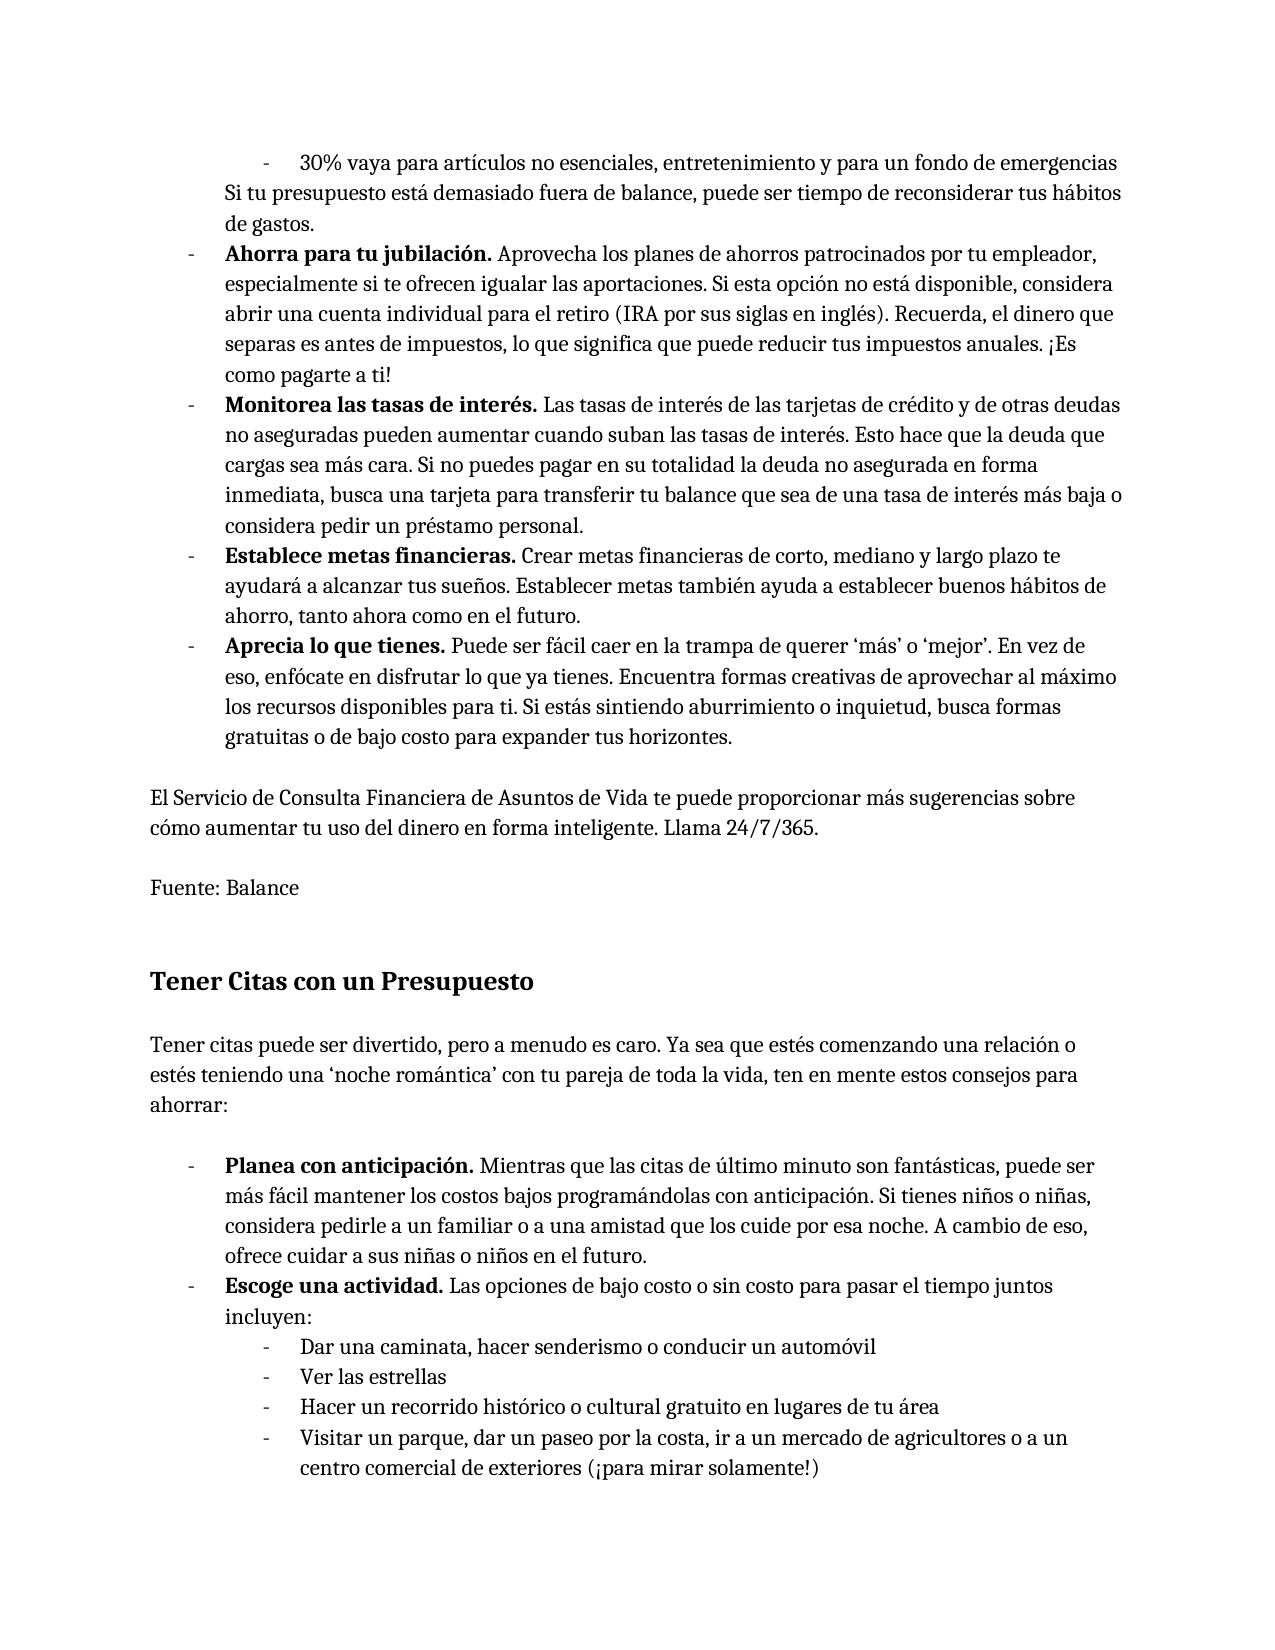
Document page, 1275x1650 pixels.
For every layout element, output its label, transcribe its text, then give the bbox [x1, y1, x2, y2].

list Ver las estrellas [262, 1364, 1125, 1390]
list Visitar un parque, dar un paseo por la costa, ir a un mercado de agricultores o a un centro comercial de exteriores (¡para mirar solamente!) [262, 1424, 1125, 1481]
list Escoge una actividad. Las opciones de bajo costo o sin costo para pasar el tiempo juntos incluyen: [187, 1273, 1125, 1330]
list Monitorea las tasas de interés. Las tasas de interés de las tarjetas de crédito y de otras deudas no aseguradas pueden aumentar cuando suban las tasas de interés. Esto hace que la deuda que cargas sea más cara. Si no puedes pagar en su totalidad la deuda no asegurada en forma inmediata, busca una tarjeta para transferir tu balance que sea de una tasa de interés más baja o considera pedir un préstamo personal. [187, 392, 1125, 539]
list 30% vaya para artículos no esenciales, entretenimiento y para un fondo de emergencias [262, 150, 1125, 176]
list Aprecia lo que tienes. Puede ser fácil caer en la trampa de querer ‘más’ o ‘mejor’. En vez de eso, enfócate en disfrutar lo que ya tienes. Encuentra formas creativas de aprovechar al máximo los recursos disponibles para ti. Si estás sintiendo aburrimiento o inquietud, busca formas gratuitas o de bajo costo para expander tus horizontes. [187, 633, 1125, 750]
list Ahorra para tu jubilación. Aprovecha los planes de ahorros patrocinados por tu empleador, especialmente si te ofrecen igualar las aportaciones. Si esta opción no está disponible, considera abrir una cuenta individual para el retiro (IRA por sus siglas en inglés). Recuerda, el dinero que separas es antes de impuestos, lo que significa que puede reducir tus impuestos anuales. ¡Es como pagarte a ti! [187, 241, 1125, 388]
text Tener citas puede ser divertido, pero a menudo es caro. Ya sea que estés comenzando una relación o estés teniendo una ‘noche romántica’ con tu pareja de toda la vida, ten en mente estos consejos para ahorrar: [150, 1032, 1125, 1118]
text Fuente: Balance [150, 875, 1125, 901]
list Hacer un recorrido histórico o cultural gratuito en lugares de tu área [262, 1394, 1125, 1420]
text Si tu presupuesto está demasiado fuera de balance, puede ser tiempo de reconsiderar tus hábitos de gastos. [225, 180, 1125, 237]
text Tener Citas con un Presupuesto [150, 966, 1125, 997]
list Dar una caminata, hacer senderismo o conducir un automóvil [262, 1334, 1125, 1360]
list Planea con anticipación. Mientras que las citas de último minuto son fantásticas, puede ser más fácil mantener los costos bajos programándolas con anticipación. Si tienes niños o niñas, considera pedirle a un familiar o a una amistad que los cuide por esa noche. A cambio de eso, ofrece cuidar a sus niñas o niños en el futuro. [187, 1152, 1125, 1269]
list Establece metas financieras. Crear metas financieras de corto, mediano y largo plazo te ayudará a alcanzar tus sueños. Establecer metas también ayuda a establecer buenos hábitos de ahorro, tanto ahora como en el futuro. [187, 543, 1125, 629]
text El Servicio de Consulta Financiera de Asuntos de Vida te puede proporcionar más sugerencias sobre cómo aumentar tu uso del dinero en forma inteligente. Llama 24/7/365. [150, 784, 1125, 841]
